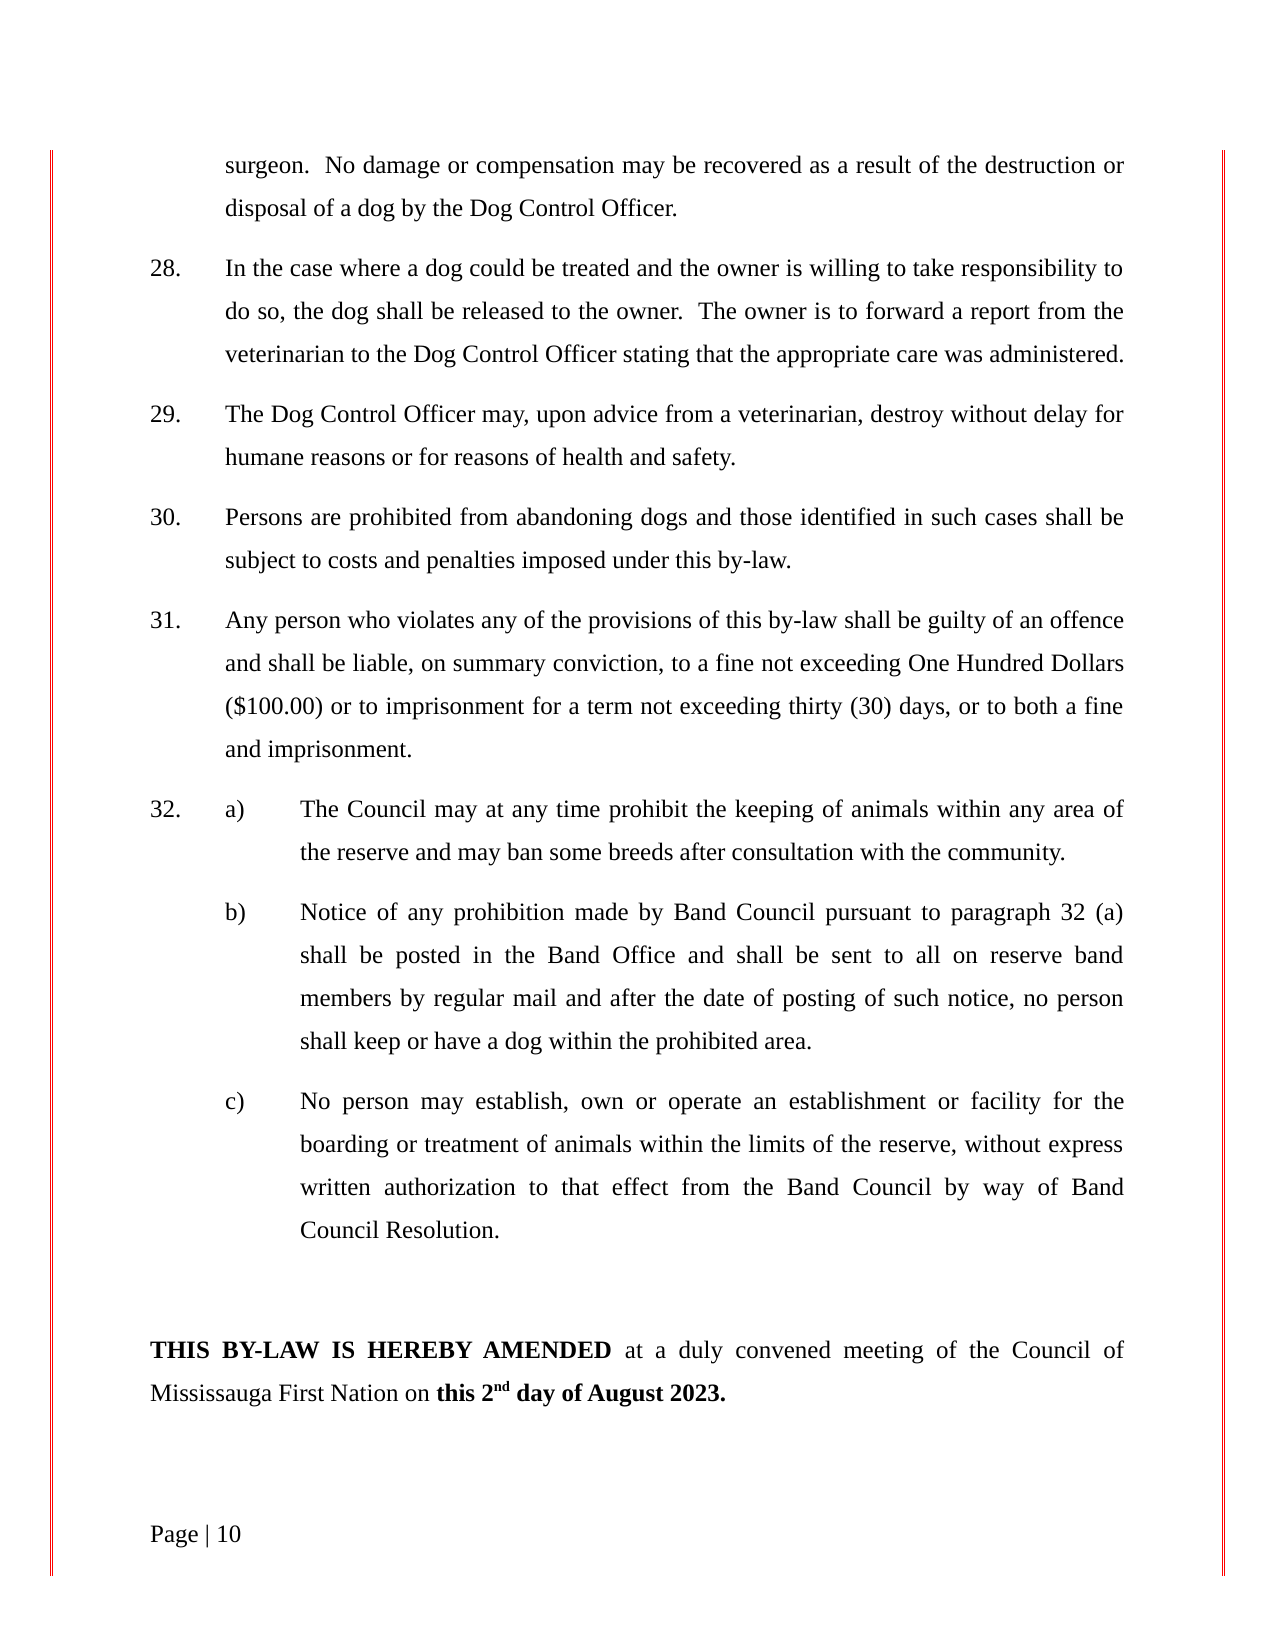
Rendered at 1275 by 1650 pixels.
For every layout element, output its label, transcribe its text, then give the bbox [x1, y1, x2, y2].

text c) No person may establish, own or operate an establishment or facility for the boarding or treatment of animals within the limits of the reserve, without express written authorization to that effect from the Band Council by way of Band Council Resolution. [225, 1086, 1125, 1244]
text 28. In the case where a dog could be treated and the owner is willing to take responsibility to do so, the dog shall be released to the owner. The owner is to forward a report from the veterinarian to the Dog Control Officer stating that the appropriate care was administered. [150, 253, 1125, 368]
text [150, 150, 1125, 222]
text 30. Persons are prohibited from abandoning dogs and those identified in such cases shall be subject to costs and penalties imposed under this by-law. [150, 502, 1125, 574]
text b) Notice of any prohibition made by Band Council pursuant to paragraph 32 (a) shall be posted in the Band Office and shall be sent to all on reserve band members by regular mail and after the date of posting of such notice, no person shall keep or have a dog within the prohibited area. [225, 897, 1125, 1055]
text 32. a) The Council may at any time prohibit the keeping of animals within any area of the reserve and may ban some breeds after consultation with the community. [150, 794, 1125, 866]
text THIS BY-LAW IS HEREBY AMENDED at a duly convened meeting of the Council of Mississauga First Nation on this 2nd day of August 2023. [150, 1335, 1125, 1407]
text 29. The Dog Control Officer may, upon advice from a veterinarian, destroy without delay for humane reasons or for reasons of health and safety. [150, 399, 1125, 471]
text 31. Any person who violates any of the provisions of this by-law shall be guilty of an offence and shall be liable, on summary conviction, to a fine not exceeding One Hundred Dollars ($100.00) or to imprisonment for a term not exceeding thirty (30) days, or to both a fine and imprisonment. [150, 605, 1125, 763]
